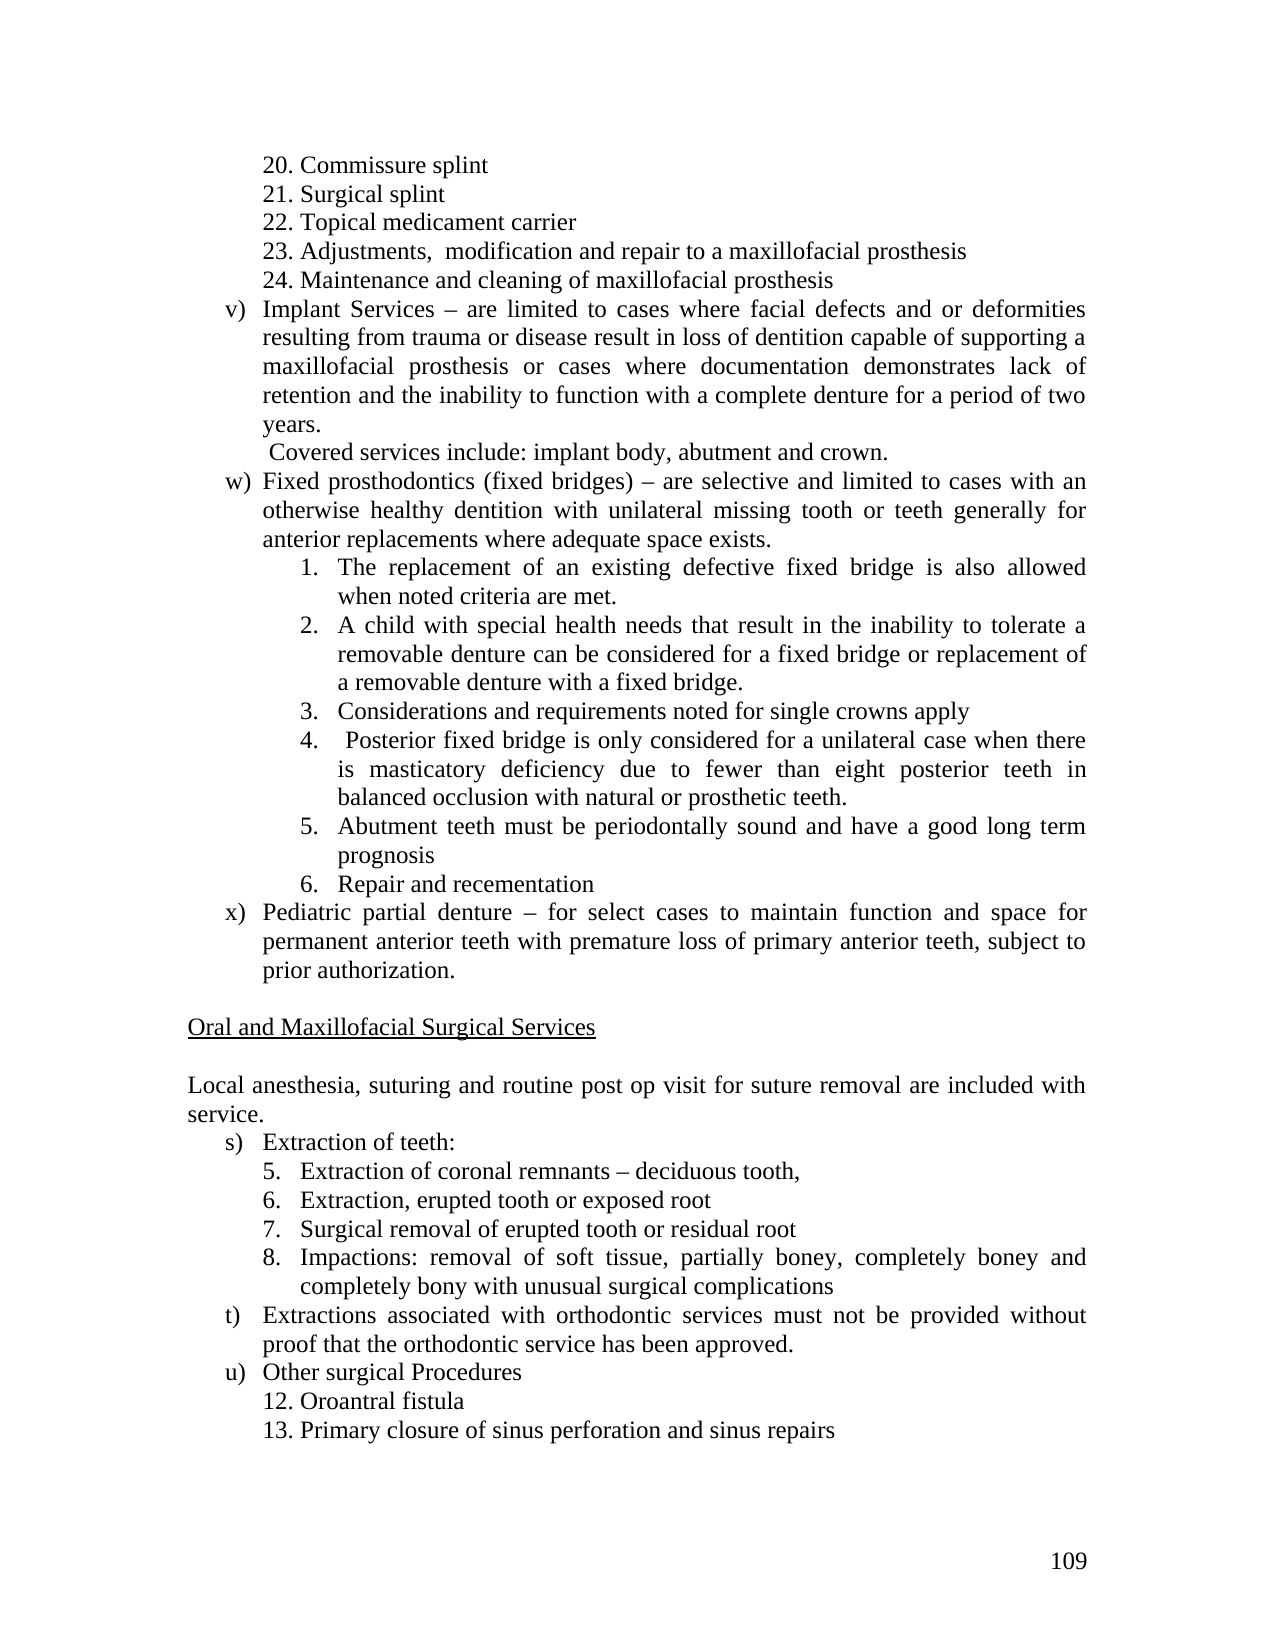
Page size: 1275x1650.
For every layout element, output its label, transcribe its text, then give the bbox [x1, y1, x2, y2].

list Oroantral fistula [262, 1386, 1087, 1415]
list Extraction, erupted tooth or exposed root [262, 1185, 1087, 1214]
list Posterior fixed bridge is only considered for a unilateral case when there is masticatory deficiency due to fewer than eight posterior teeth in balanced occlusion with natural or prosthetic teeth. [300, 725, 1087, 811]
list Surgical removal of erupted tooth or residual root [262, 1214, 1087, 1242]
list Impactions: removal of soft tissue, partially boney, completely boney and completely bony with unusual surgical complications [262, 1242, 1087, 1300]
list Extractions associated with orthodontic services must not be provided without proof that the orthodontic service has been approved. [225, 1300, 1087, 1357]
list The replacement of an existing defective fixed bridge is also allowed when noted criteria are met. [300, 552, 1087, 610]
list Commissure splint [262, 150, 1087, 179]
text Local anesthesia, suturing and routine post op visit for suture removal are included with service. [187, 1070, 1087, 1127]
text Covered services include: implant body, abutment and crown. [262, 437, 1087, 466]
list A child with special health needs that result in the inability to tolerate a removable denture can be considered for a fixed bridge or replacement of a removable denture with a fixed bridge. [300, 610, 1087, 696]
list Other surgical Procedures [225, 1357, 1087, 1386]
list Surgical splint [262, 179, 1087, 207]
list Considerations and requirements noted for single crowns apply [300, 696, 1087, 725]
list Repair and recementation [300, 869, 1087, 897]
text Oral and Maxillofacial Surgical Services [187, 1012, 1087, 1041]
list Extraction of coronal remnants – deciduous tooth, [262, 1156, 1087, 1185]
list Implant Services – are limited to cases where facial defects and or deformities resulting from trauma or disease result in loss of dentition capable of supporting a maxillofacial prosthesis or cases where documentation demonstrates lack of retention and the inability to function with a complete denture for a period of two years. [225, 294, 1087, 437]
list Abutment teeth must be periodontally sound and have a good long term prognosis [300, 811, 1087, 869]
list Pediatric partial denture – for select cases to maintain function and space for permanent anterior teeth with premature loss of primary anterior teeth, subject to prior authorization. [225, 897, 1087, 984]
list Topical medicament carrier [262, 207, 1087, 236]
list Primary closure of sinus perforation and sinus repairs [262, 1415, 1087, 1444]
list Extraction of teeth: [225, 1127, 1087, 1156]
list Fixed prosthodontics (fixed bridges) – are selective and limited to cases with an otherwise healthy dentition with unilateral missing tooth or teeth generally for anterior replacements where adequate space exists. [225, 466, 1087, 552]
list Adjustments, modification and repair to a maxillofacial prosthesis [262, 236, 1087, 265]
list Maintenance and cleaning of maxillofacial prosthesis [262, 265, 1087, 294]
